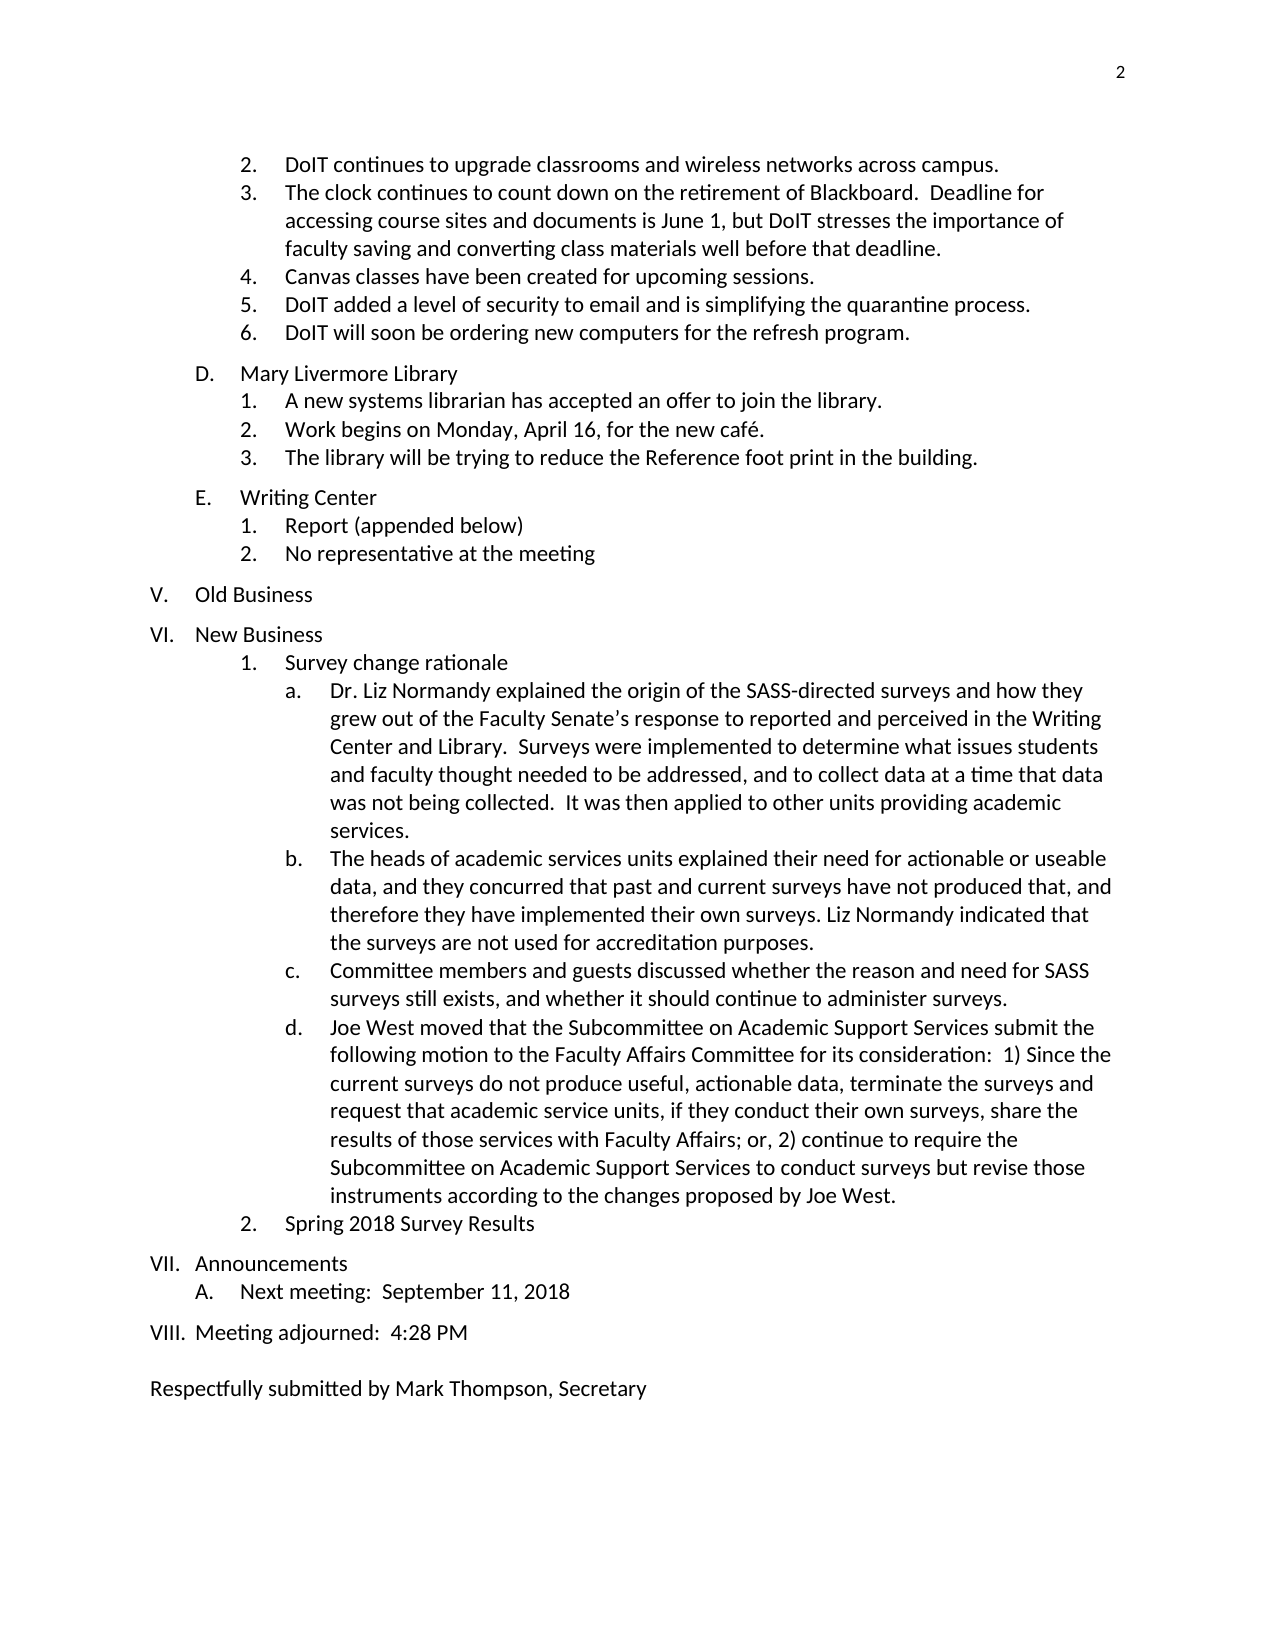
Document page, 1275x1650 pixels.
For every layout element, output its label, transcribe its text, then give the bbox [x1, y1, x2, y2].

list Next meeting: September 11, 2018 [195, 1277, 1125, 1305]
list New Business [150, 620, 1125, 648]
list Work begins on Monday, April 16, for the new café. [240, 415, 1125, 443]
list DoIT added a level of security to email and is simplifying the quarantine process. [240, 290, 1125, 318]
list DoIT continues to upgrade classrooms and wireless networks across campus. [240, 150, 1125, 178]
list No representative at the meeting [240, 539, 1125, 567]
list The clock continues to count down on the retirement of Blackboard. Deadline for accessing course sites and documents is June 1, but DoIT stresses the importance of faculty saving and converting class materials well before that deadline. [240, 178, 1125, 262]
list The heads of academic services units explained their need for actionable or useable data, and they concurred that past and current surveys have not produced that, and therefore they have implemented their own surveys. Liz Normandy indicated that the surveys are not used for accreditation purposes. [285, 844, 1125, 957]
list Spring 2018 Survey Results [240, 1209, 1125, 1237]
list Announcements [150, 1249, 1125, 1277]
list Joe West moved that the Subcommittee on Academic Support Services submit the following motion to the Faculty Affairs Committee for its consideration: 1) Since the current surveys do not produce useful, actionable data, terminate the surveys and request that academic service units, if they conduct their own surveys, share the results of those services with Faculty Affairs; or, 2) continue to require the Subcommittee on Academic Support Services to conduct surveys but revise those instruments according to the changes proposed by Joe West. [285, 1013, 1125, 1209]
list Report (appended below) [240, 511, 1125, 539]
list Meeting adjourned: 4:28 PM [150, 1318, 1125, 1346]
list The library will be trying to reduce the Reference foot print in the building. [240, 443, 1125, 471]
text Respectfully submitted by Mark Thompson, Secretary [150, 1374, 1125, 1402]
list Old Business [150, 580, 1125, 608]
list Canvas classes have been created for upcoming sessions. [240, 262, 1125, 290]
list Survey change rationale [240, 648, 1125, 676]
list Dr. Liz Normandy explained the origin of the SASS-directed surveys and how they grew out of the Faculty Senate’s response to reported and perceived in the Writing Center and Library. Surveys were implemented to determine what issues students and faculty thought needed to be addressed, and to collect data at a time that data was not being collected. It was then applied to other units providing academic services. [285, 676, 1125, 844]
list Committee members and guests discussed whether the reason and need for SASS surveys still exists, and whether it should continue to administer surveys. [285, 957, 1125, 1013]
list Mary Livermore Library [195, 359, 1125, 387]
list DoIT will soon be ordering new computers for the refresh program. [240, 318, 1125, 346]
list Writing Center [195, 483, 1125, 511]
list A new systems librarian has accepted an offer to join the library. [240, 387, 1125, 415]
